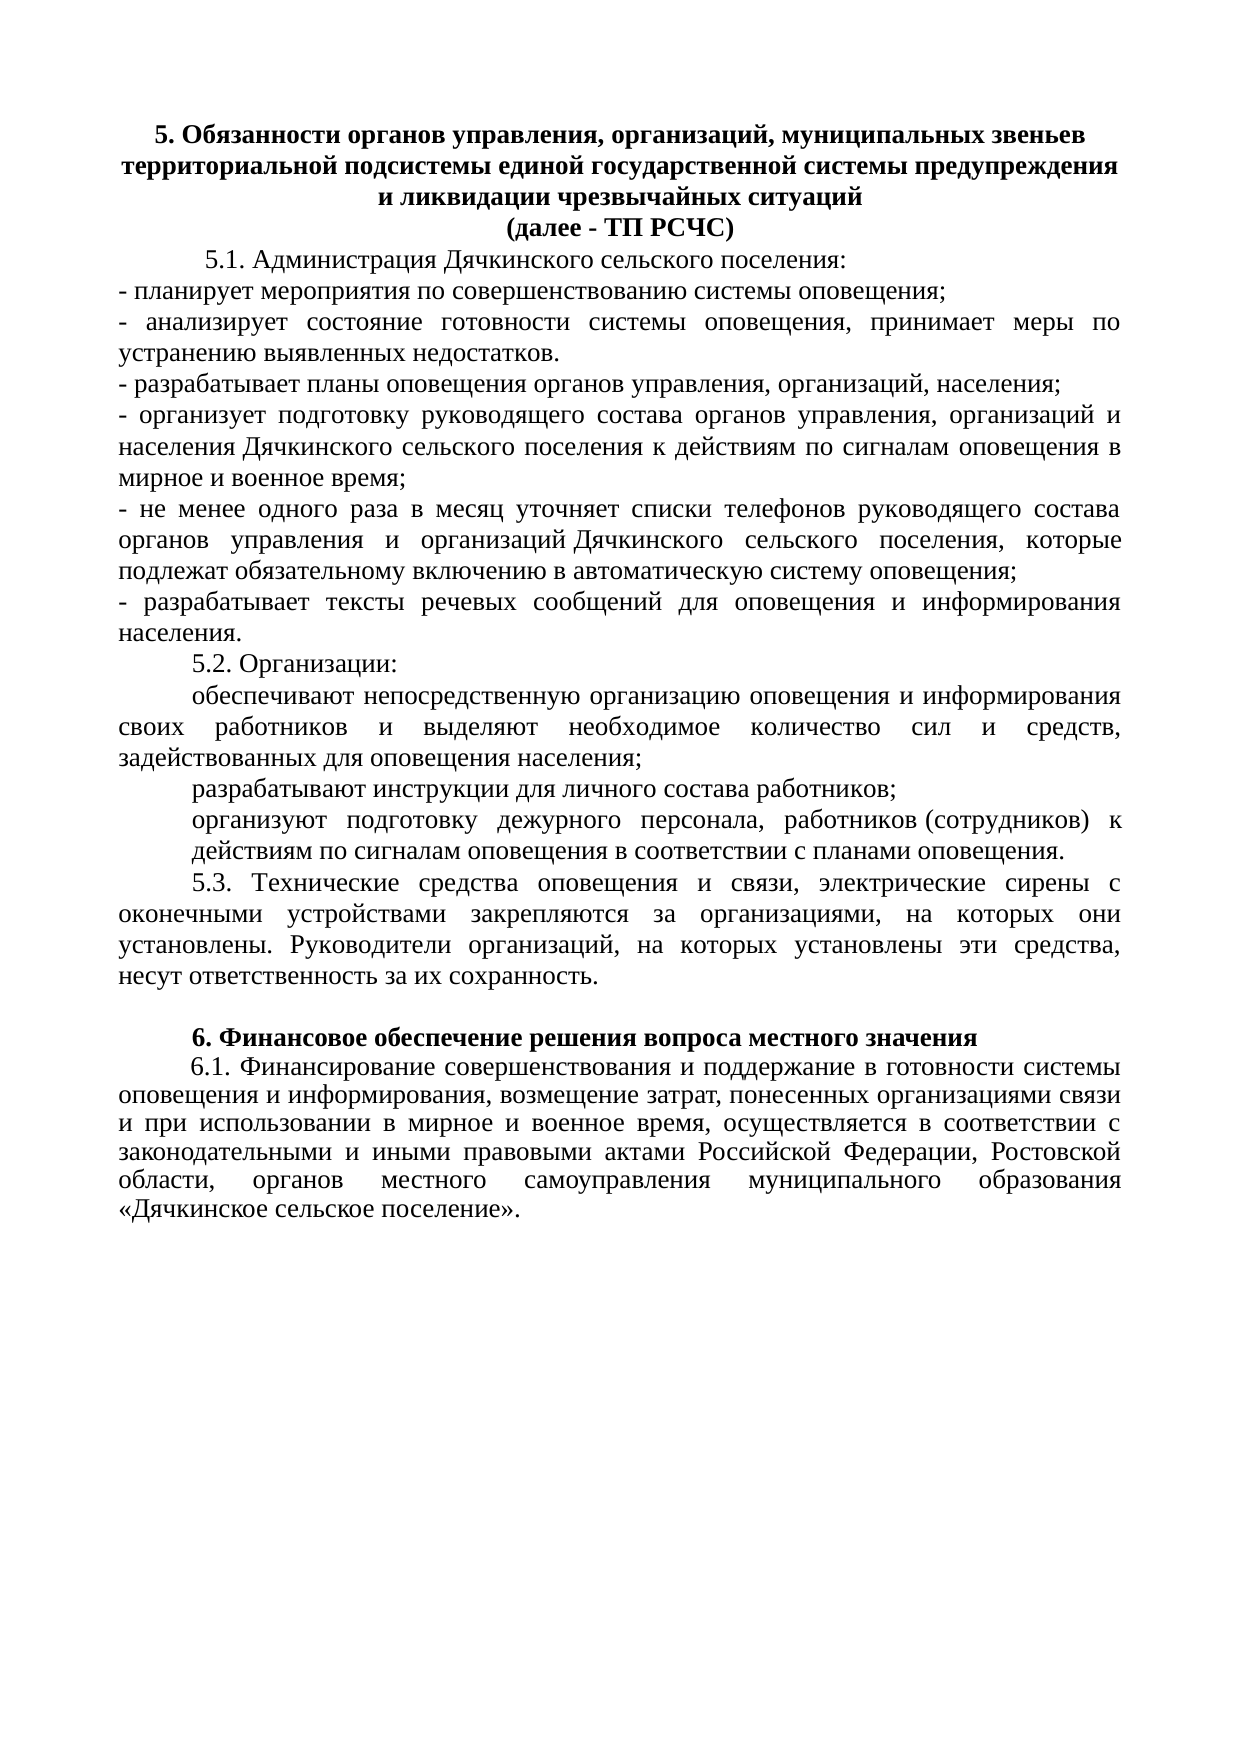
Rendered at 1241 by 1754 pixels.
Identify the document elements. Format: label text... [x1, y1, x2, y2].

text 6.1. Финансирование совершенствования и поддержание в готовности системы оповещения и информирования, возмещение затрат, понесенных организациями связи и при использовании в мирное и военное время, осуществляется в соответствии с законодательными и иными правовыми актами Российской Федерации, Ростовской области, органов местного самоуправления муниципального образования «Дячкинское сельское поселение». [118, 1052, 1122, 1223]
text обеспечивают непосредственную организацию оповещения и информирования своих работников и выделяют необходимое количество сил и средств, задействованных для оповещения населения; [118, 679, 1122, 772]
text 5.3. Технические средства оповещения и связи, электрические сирены с оконечными устройствами закрепляются за организациями, на которых они установлены. Руководители организаций, на которых установлены эти средства, несут ответственность за их сохранность. [118, 866, 1122, 990]
text - анализирует состояние готовности системы оповещения, принимает меры по устранению выявленных недостатков. [118, 305, 1122, 367]
text 6. Финансовое обеспечение решения вопроса местного значения [118, 1021, 1122, 1052]
text разрабатывают инструкции для личного состава работников; [118, 772, 1122, 803]
text 5.1. Администрация Дячкинского сельского поселения: [118, 243, 1122, 274]
text - планирует мероприятия по совершенствованию системы оповещения; [118, 274, 1122, 305]
text организуют подготовку дежурного персонала, работников (сотрудников) к действиям по сигналам оповещения в соответствии с планами оповещения. [192, 803, 1122, 866]
text - не менее одного раза в месяц уточняет списки телефонов руководящего состава органов управления и организаций Дячкинского сельского поселения, которые подлежат обязательному включению в автоматическую систему оповещения; [118, 492, 1122, 585]
text - разрабатывает тексты речевых сообщений для оповещения и информирования населения. [118, 585, 1122, 648]
text (далее - ТП РСЧС) [118, 212, 1122, 243]
text 5. Обязанности органов управления, организаций, муниципальных звеньев территориальной подсистемы единой государственной системы предупреждения и ликвидации чрезвычайных ситуаций [118, 118, 1122, 212]
text - разрабатывает планы оповещения органов управления, организаций, населения; [118, 367, 1122, 398]
text 5.2. Организации: [118, 648, 1122, 679]
text - организует подготовку руководящего состава органов управления, организаций и населения Дячкинского сельского поселения к действиям по сигналам оповещения в мирное и военное время; [118, 398, 1122, 492]
